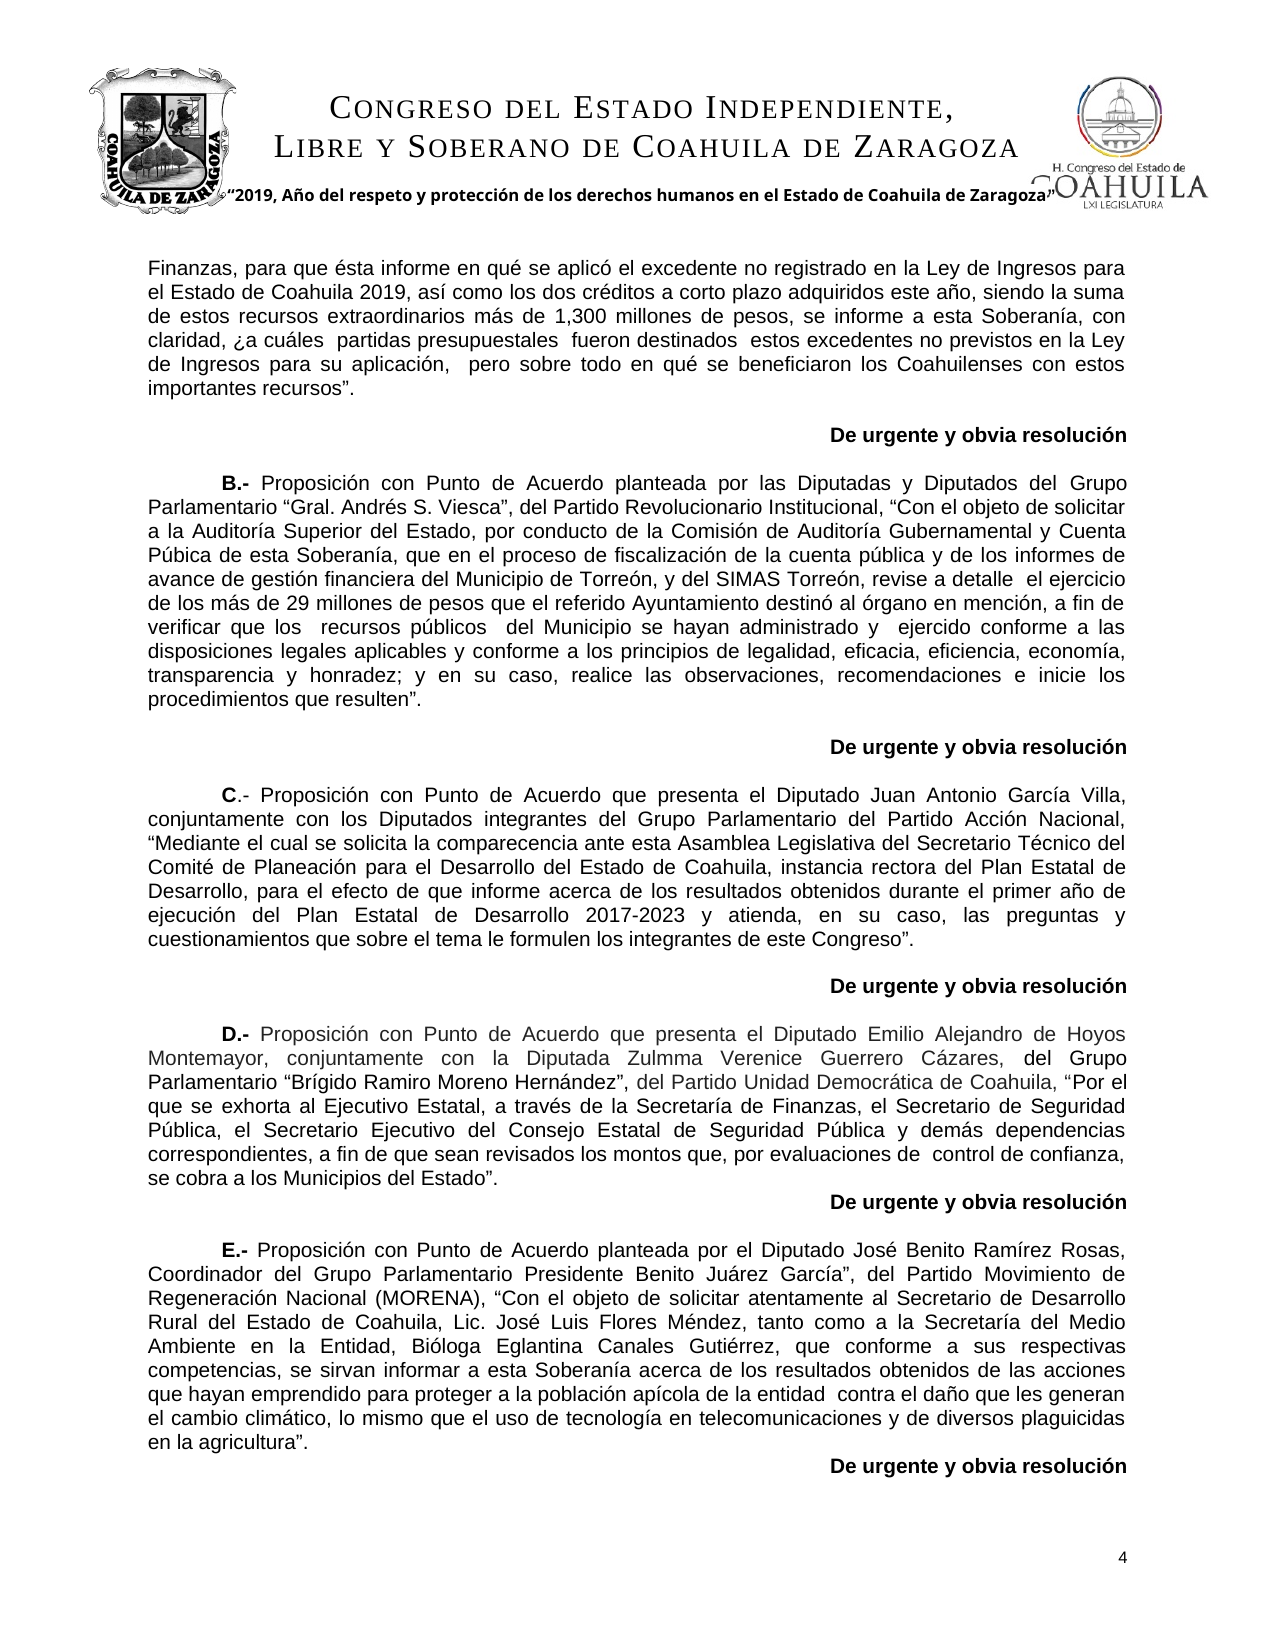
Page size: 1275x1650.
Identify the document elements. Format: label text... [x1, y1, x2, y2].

text E.- Proposición con Punto de Acuerdo planteada por el Diputado José Benito Ramírez Rosas, Coordinador del Grupo Parlamentario Presidente Benito Juárez García”, del Partido Movimiento de Regeneración Nacional (MORENA), “Con el objeto de solicitar atentamente al Secretario de Desarrollo Rural del Estado de Coahuila, Lic. José Luis Flores Méndez, tanto como a la Secretaría del Medio Ambiente en la Entidad, Bióloga Eglantina Canales Gutiérrez, que conforme a sus respectivas competencias, se sirvan informar a esta Soberanía acerca de los resultados obtenidos de las acciones que hayan emprendido para proteger a la población apícola de la entidad contra el daño que les generan el cambio climático, lo mismo que el uso de tecnología en telecomunicaciones y de diversos plaguicidas en la agricultura”. [148, 1238, 1127, 1453]
text D.- Proposición con Punto de Acuerdo que presenta el Diputado Emilio Alejandro de Hoyos Montemayor, conjuntamente con la Diputada Zulmma Verenice Guerrero Cázares, del Grupo Parlamentario “Brígido Ramiro Moreno Hernández”, del Partido Unidad Democrática de Coahuila, “Por el que se exhorta al Ejecutivo Estatal, a través de la Secretaría de Finanzas, el Secretario de Seguridad Pública, el Secretario Ejecutivo del Consejo Estatal de Seguridad Pública y demás dependencias correspondientes, a fin de que sean revisados los montos que, por evaluaciones de control de confianza, se cobra a los Municipios del Estado”. [148, 1022, 1127, 1190]
text De urgente y obvia resolución [148, 1453, 1127, 1477]
text De urgente y obvia resolución [148, 423, 1127, 447]
text B.- Proposición con Punto de Acuerdo planteada por las Diputadas y Diputados del Grupo Parlamentario “Gral. Andrés S. Viesca”, del Partido Revolucionario Institucional, “Con el objeto de solicitar a la Auditoría Superior del Estado, por conducto de la Comisión de Auditoría Gubernamental y Cuenta Púbica de esta Soberanía, que en el proceso de fiscalización de la cuenta pública y de los informes de avance de gestión financiera del Municipio de Torreón, y del SIMAS Torreón, revise a detalle el ejercicio de los más de 29 millones de pesos que el referido Ayuntamiento destinó al órgano en mención, a fin de verificar que los recursos públicos del Municipio se hayan administrado y ejercido conforme a las disposiciones legales aplicables y conforme a los principios de legalidad, eficacia, eficiencia, economía, transparencia y honradez; y en su caso, realice las observaciones, recomendaciones e inicie los procedimientos que resulten”. [148, 471, 1127, 711]
picture [1020, 70, 1214, 214]
picture [88, 68, 237, 214]
text De urgente y obvia resolución [148, 974, 1127, 998]
text C.- Proposición con Punto de Acuerdo que presenta el Diputado Juan Antonio García Villa, conjuntamente con los Diputados integrantes del Grupo Parlamentario del Partido Acción Nacional, “Mediante el cual se solicita la comparecencia ante esta Asamblea Legislativa del Secretario Técnico del Comité de Planeación para el Desarrollo del Estado de Coahuila, instancia rectora del Plan Estatal de Desarrollo, para el efecto de que informe acerca de los resultados obtenidos durante el primer año de ejecución del Plan Estatal de Desarrollo 2017-2023 y atienda, en su caso, las preguntas y cuestionamientos que sobre el tema le formulen los integrantes de este Congreso”. [148, 783, 1127, 950]
text De urgente y obvia resolución [148, 735, 1127, 759]
text De urgente y obvia resolución [148, 1190, 1127, 1214]
